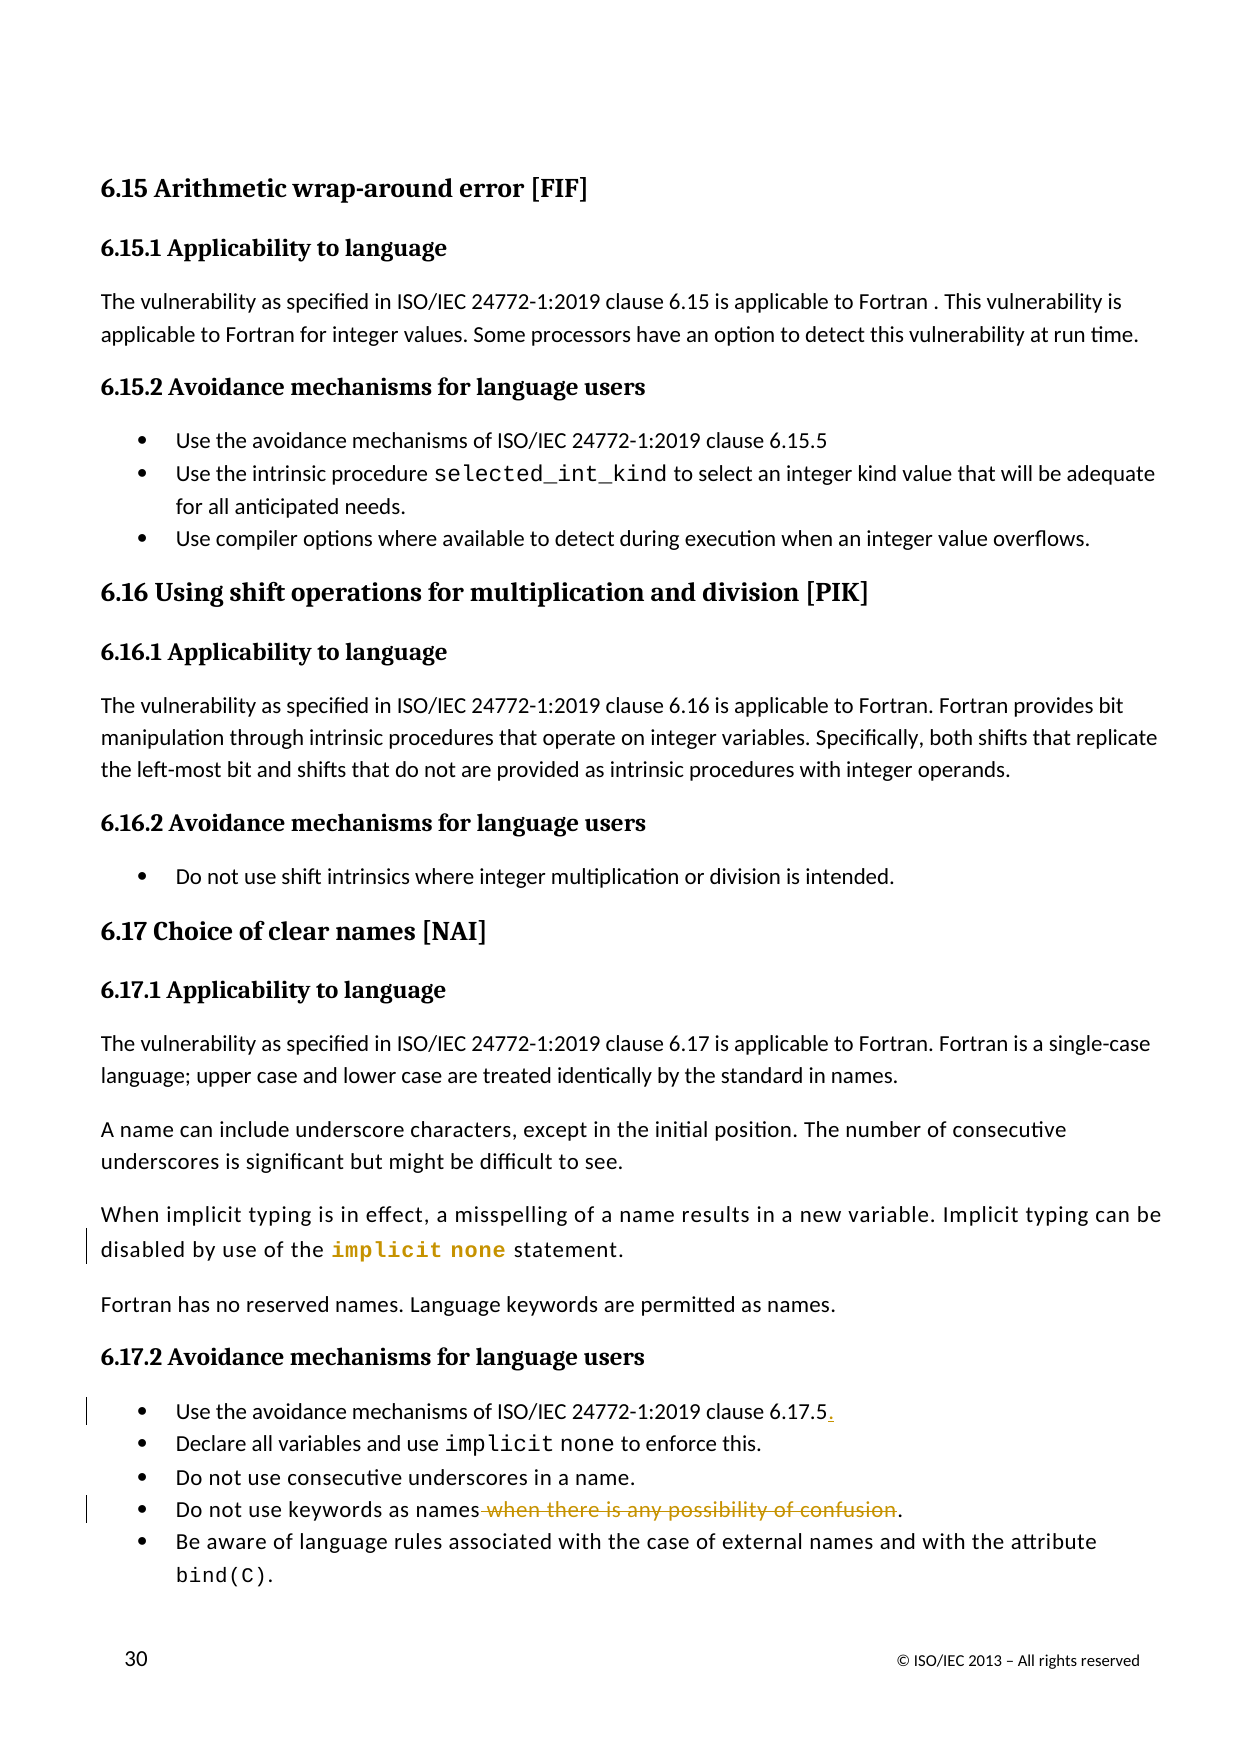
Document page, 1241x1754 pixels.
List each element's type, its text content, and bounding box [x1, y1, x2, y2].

text When implicit typing is in effect, a misspelling of a name results in a new variable. Implicit typing can be disabled by use of the implicit none statement. [101, 1200, 1164, 1264]
text The vulnerability as specified in ISO/IEC 24772-1:2019 clause 6.16 is applicable to Fortran. Fortran provides bit manipulation through intrinsic procedures that operate on integer variables. Specifically, both shifts that replicate the left-most bit and shifts that do not are provided as intrinsic procedures with integer operands. [101, 691, 1164, 784]
list Declare all variables and use implicit none to enforce this. [138, 1429, 1164, 1458]
subtitle 6.15 Arithmetic wrap-around error [FIF] [101, 173, 1164, 205]
text 6.17.2 Avoidance mechanisms for language users [101, 1343, 1164, 1372]
subtitle 6.16 Using shift operations for multiplication and division [PIK] [101, 577, 1164, 608]
text Be aware of language rules associated with the case of external names and with the attribute bind(C). [138, 1527, 1164, 1589]
text Do not use shift intrinsics where integer multiplication or division is intended. [138, 862, 1164, 891]
text Use compiler options where available to detect during execution when an integer value overflows. [138, 524, 1164, 552]
text Fortran has no reserved names. Language keywords are permitted as names. [101, 1290, 1164, 1318]
text 6.16.1 Applicability to language [101, 637, 1164, 666]
text 6.17.1 Applicability to language [101, 976, 1164, 1004]
subtitle 6.17 Choice of clear names [NAI] [101, 916, 1164, 947]
text Do not use keywords as names. [138, 1495, 1164, 1523]
text Use the avoidance mechanisms of ISO/IEC 24772-1:2019 clause 6.15.5 [138, 427, 1164, 454]
text Use the intrinsic procedure selected_int_kind to select an integer kind value that will be adequate for all anticipated needs. [138, 459, 1164, 520]
text 6.16.2 Avoidance mechanisms for language users [101, 809, 1164, 837]
text The vulnerability as specified in ISO/IEC 24772-1:2019 clause 6.15 is applicable to Fortran . This vulnerability is applicable to Fortran for integer values. Some processors have an option to detect this vulnerability at run time. [101, 287, 1164, 348]
text 6.15.2 Avoidance mechanisms for language users [101, 373, 1164, 401]
text The vulnerability as specified in ISO/IEC 24772-1:2019 clause 6.17 is applicable to Fortran. Fortran is a single-case language; upper case and lower case are treated identically by the standard in names. [101, 1029, 1164, 1090]
text A name can include underscore characters, except in the initial position. The number of consecutive underscores is significant but might be difficult to see. [101, 1115, 1164, 1175]
text Do not use consecutive underscores in a name. [138, 1463, 1164, 1491]
text 6.15.1 Applicability to language [101, 234, 1164, 262]
list Use the avoidance mechanisms of ISO/IEC 24772-1:2019 clause 6.17.5 [138, 1397, 1164, 1425]
